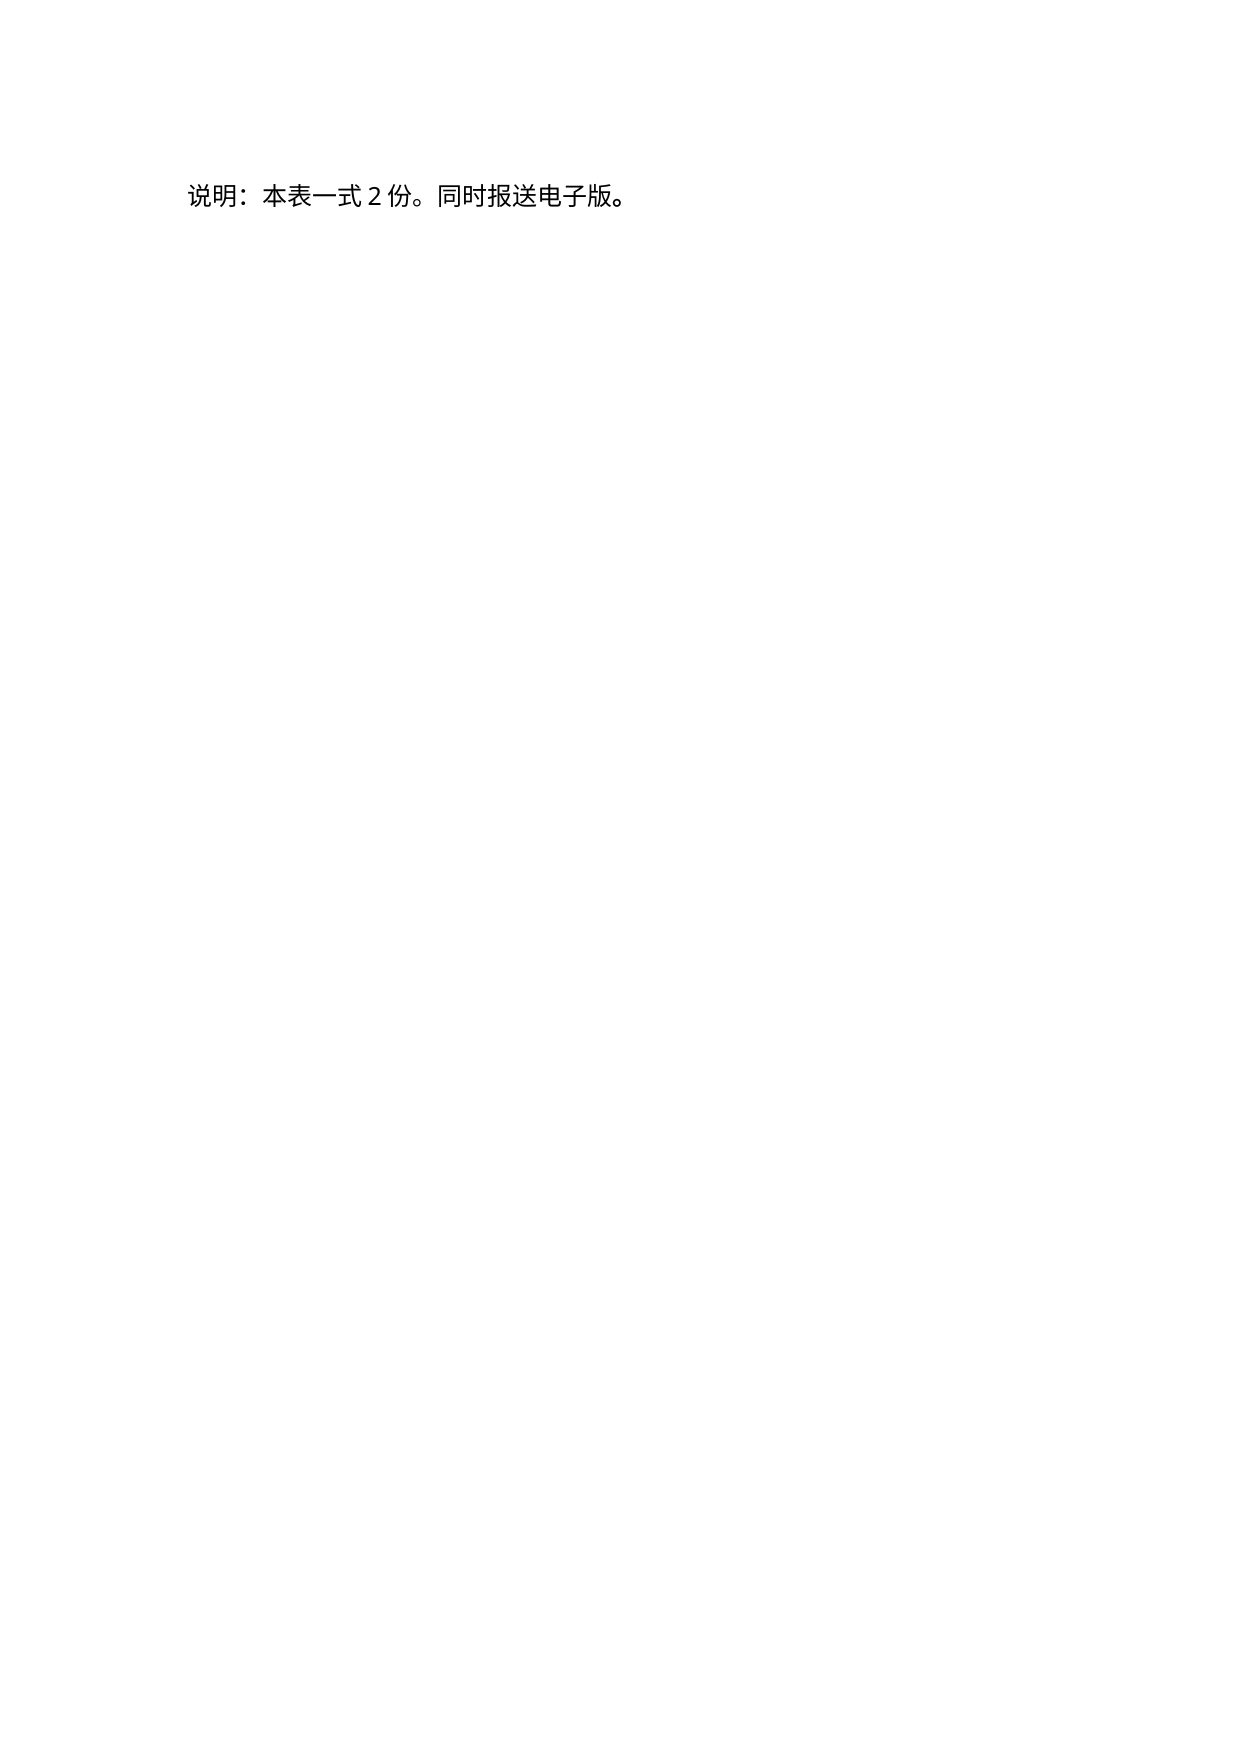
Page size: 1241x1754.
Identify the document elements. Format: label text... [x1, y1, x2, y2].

text 说明：本表一式2份。同时报送电子版。 [187, 162, 1053, 227]
